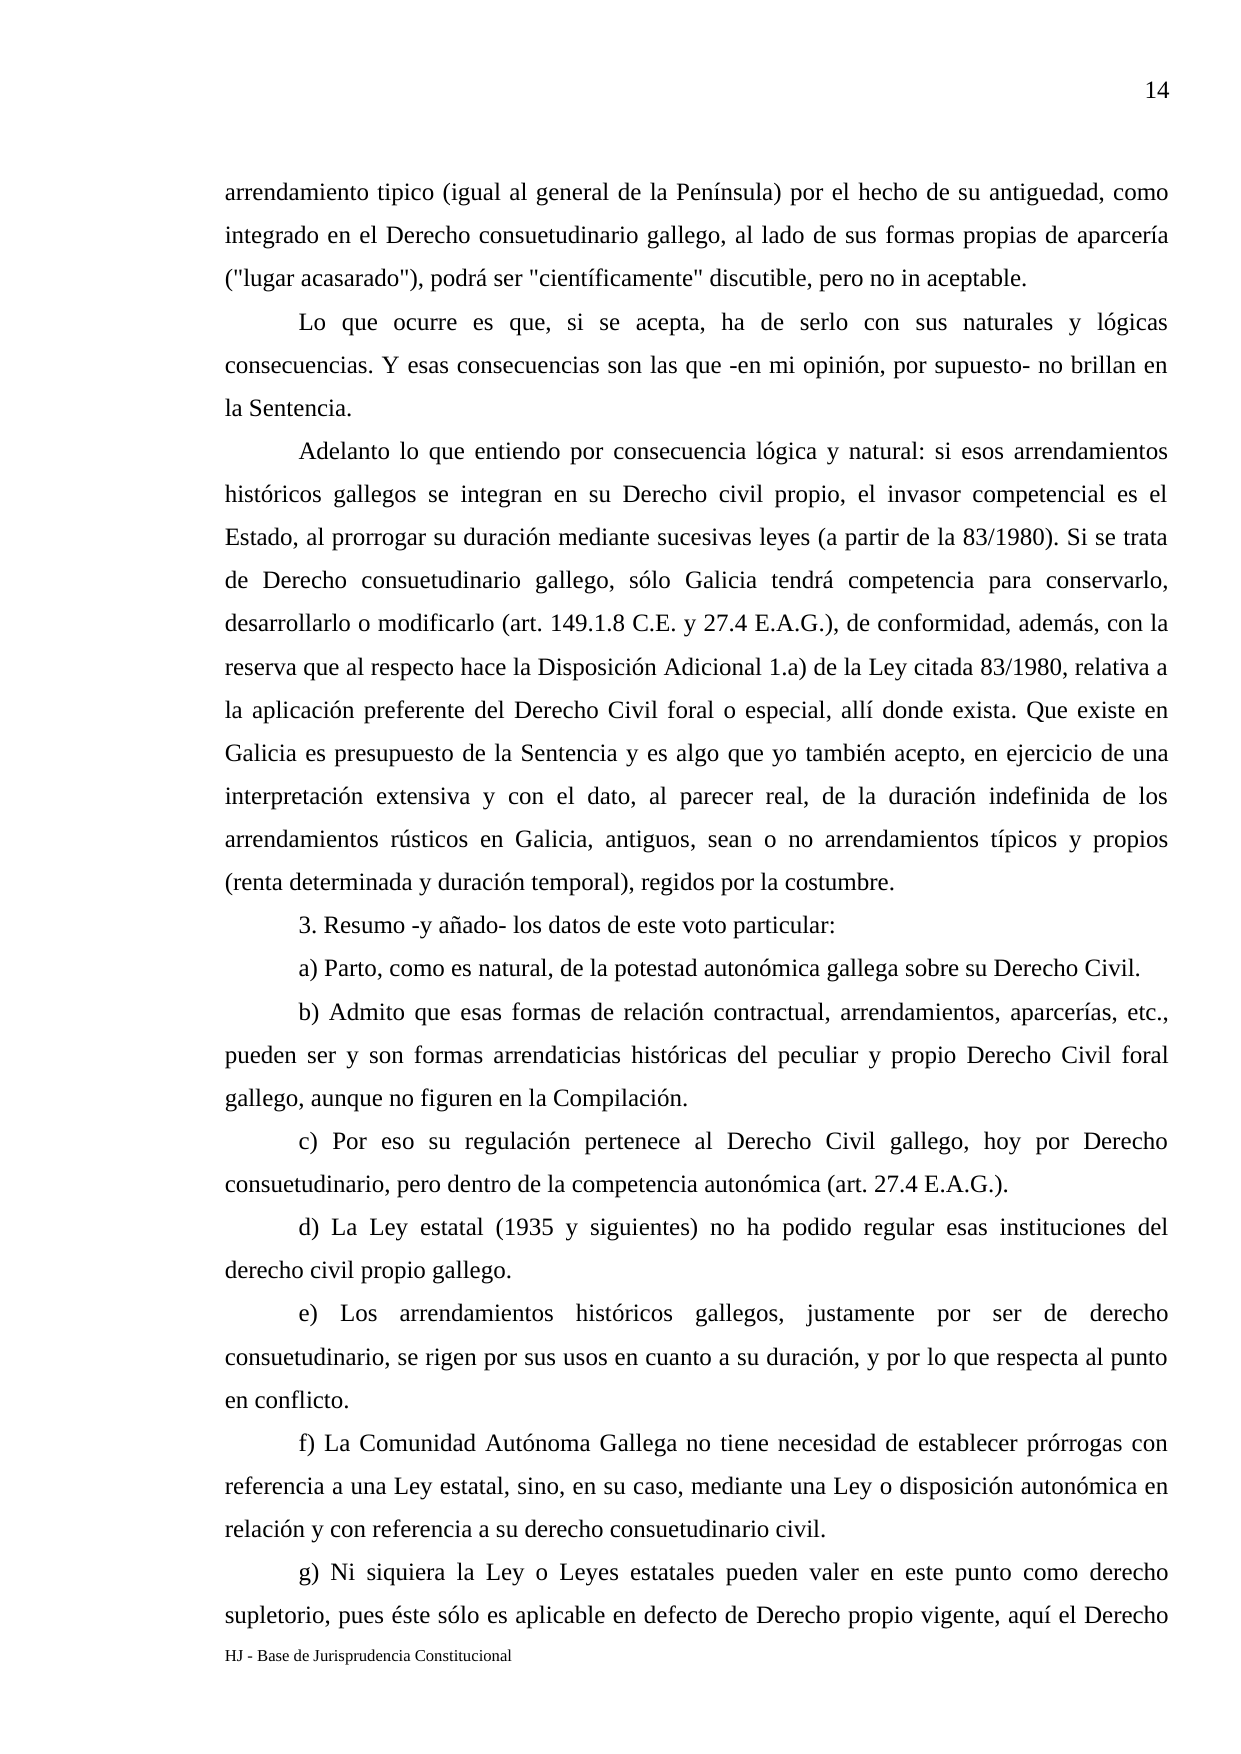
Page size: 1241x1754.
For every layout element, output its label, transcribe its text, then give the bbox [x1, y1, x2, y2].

text Lo que ocurre es que, si se acepta, ha de serlo con sus naturales y lógicas consecuencias. Y esas consecuencias son las que -en mi opinión, por supuesto- no brillan en la Sentencia. [224, 307, 1169, 422]
text b) Admito que esas formas de relación contractual, arrendamientos, aparcerías, etc., pueden ser y son formas arrendaticias históricas del peculiar y propio Derecho Civil foral gallego, aunque no figuren en la Compilación. [224, 997, 1169, 1112]
text d) La Ley estatal (1935 y siguientes) no ha podido regular esas instituciones del derecho civil propio gallego. [224, 1212, 1169, 1284]
text 3. Resumo -y añado- los datos de este voto particular: [224, 910, 1169, 939]
text e) Los arrendamientos históricos gallegos, justamente por ser de derecho consuetudinario, se rigen por sus usos en cuanto a su duración, y por lo que respecta al punto en conflicto. [224, 1298, 1169, 1413]
text f) La Comunidad Autónoma Gallega no tiene necesidad de establecer prórrogas con referencia a una Ley estatal, sino, en su caso, mediante una Ley o disposición autonómica en relación y con referencia a su derecho consuetudinario civil. [224, 1428, 1169, 1543]
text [224, 1557, 1169, 1629]
text a) Parto, como es natural, de la potestad autonómica gallega sobre su Derecho Civil. [224, 953, 1169, 982]
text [224, 177, 1169, 292]
text c) Por eso su regulación pertenece al Derecho Civil gallego, hoy por Derecho consuetudinario, pero dentro de la competencia autonómica (art. 27.4 E.A.G.). [224, 1126, 1169, 1198]
text Adelanto lo que entiendo por consecuencia lógica y natural: si esos arrendamientos históricos gallegos se integran en su Derecho civil propio, el invasor competencial es el Estado, al prorrogar su duración mediante sucesivas leyes (a partir de la 83/1980). Si se trata de Derecho consuetudinario gallego, sólo Galicia tendrá competencia para conservarlo, desarrollarlo o modificarlo (art. 149.1.8 C.E. y 27.4 E.A.G.), de conformidad, además, con la reserva que al respecto hace la Disposición Adicional 1.a) de la Ley citada 83/1980, relativa a la aplicación preferente del Derecho Civil foral o especial, allí donde exista. Que existe en Galicia es presupuesto de la Sentencia y es algo que yo también acepto, en ejercicio de una interpretación extensiva y con el dato, al parecer real, de la duración indefinida de los arrendamientos rústicos en Galicia, antiguos, sean o no arrendamientos típicos y propios (renta determinada y duración temporal), regidos por la costumbre. [224, 436, 1169, 896]
